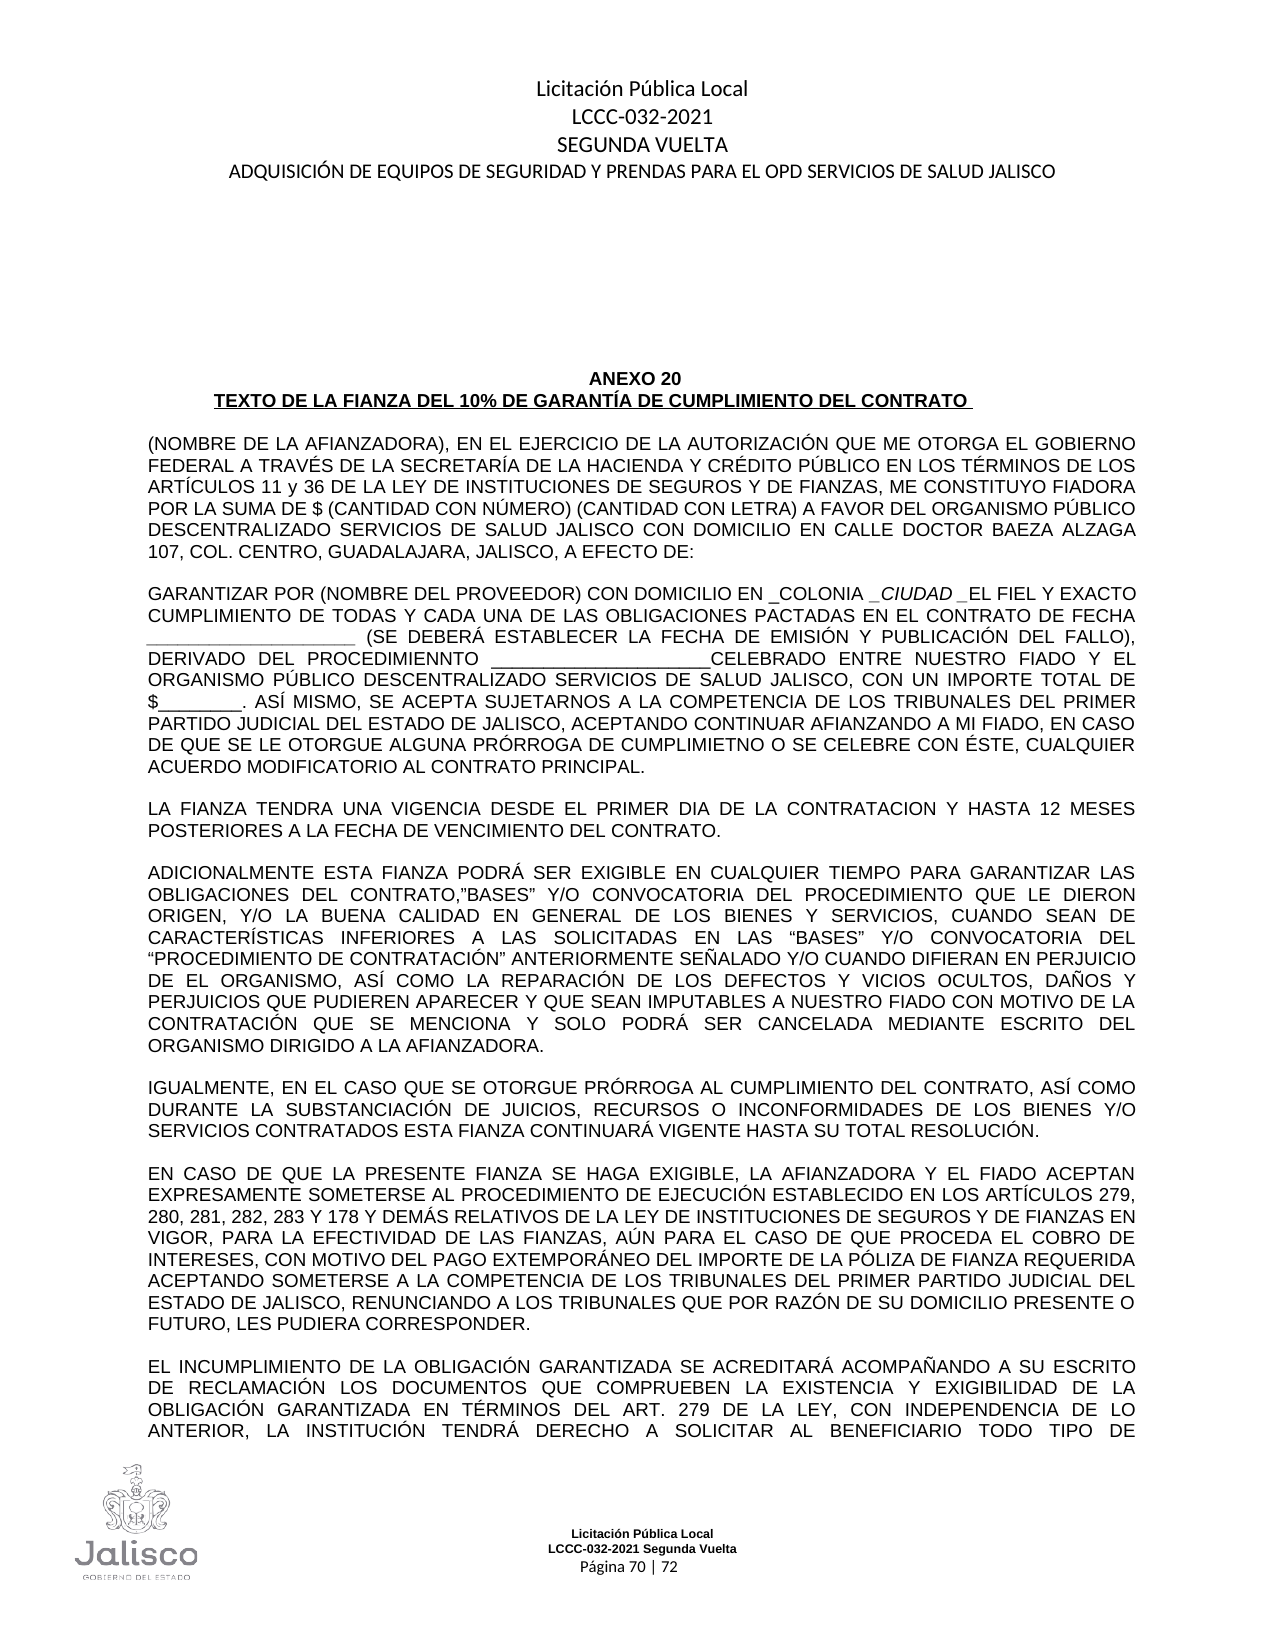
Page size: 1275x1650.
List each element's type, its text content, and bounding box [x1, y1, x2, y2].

text ANEXO 20 [148, 368, 1122, 390]
picture [74, 1464, 198, 1580]
text IGUALMENTE, EN EL CASO QUE SE OTORGUE PRÓRROGA AL CUMPLIMIENTO DEL CONTRATO, ASÍ COMO DURANTE LA SUBSTANCIACIÓN DE JUICIOS, RECURSOS O INCONFORMIDADES DE LOS BIENES Y/O SERVICIOS CONTRATADOS ESTA FIANZA CONTINUARÁ VIGENTE HASTA SU TOTAL RESOLUCIÓN. [148, 1077, 1137, 1141]
text LA FIANZA TENDRA UNA VIGENCIA DESDE EL PRIMER DIA DE LA CONTRATACION Y HASTA 12 MESES POSTERIORES A LA FECHA DE VENCIMIENTO DEL CONTRATO. [148, 798, 1137, 841]
text ADICIONALMENTE ESTA FIANZA PODRÁ SER EXIGIBLE EN CUALQUIER TIEMPO PARA GARANTIZAR LAS OBLIGACIONES DEL CONTRATO,”BASES” Y/O CONVOCATORIA DEL PROCEDIMIENTO QUE LE DIERON ORIGEN, Y/O LA BUENA CALIDAD EN GENERAL DE LOS BIENES Y SERVICIOS, CUANDO SEAN DE CARACTERÍSTICAS INFERIORES A LAS SOLICITADAS EN LAS “BASES” Y/O CONVOCATORIA DEL “PROCEDIMIENTO DE CONTRATACIÓN” ANTERIORMENTE SEÑALADO Y/O CUANDO DIFIERAN EN PERJUICIO DE EL ORGANISMO, ASÍ COMO LA REPARACIÓN DE LOS DEFECTOS Y VICIOS OCULTOS, DAÑOS Y PERJUICIOS QUE PUDIEREN APARECER Y QUE SEAN IMPUTABLES A NUESTRO FIADO CON MOTIVO DE LA CONTRATACIÓN QUE SE MENCIONA Y SOLO PODRÁ SER CANCELADA MEDIANTE ESCRITO DEL ORGANISMO DIRIGIDO A LA AFIANZADORA. [148, 862, 1137, 1056]
text EN CASO DE QUE LA PRESENTE FIANZA SE HAGA EXIGIBLE, LA AFIANZADORA Y EL FIADO ACEPTAN EXPRESAMENTE SOMETERSE AL PROCEDIMIENTO DE EJECUCIÓN ESTABLECIDO EN LOS ARTÍCULOS 279, 280, 281, 282, 283 Y 178 Y DEMÁS RELATIVOS DE LA LEY DE INSTITUCIONES DE SEGUROS Y DE FIANZAS EN VIGOR, PARA LA EFECTIVIDAD DE LAS FIANZAS, AÚN PARA EL CASO DE QUE PROCEDA EL COBRO DE INTERESES, CON MOTIVO DEL PAGO EXTEMPORÁNEO DEL IMPORTE DE LA PÓLIZA DE FIANZA REQUERIDA ACEPTANDO SOMETERSE A LA COMPETENCIA DE LOS TRIBUNALES DEL PRIMER PARTIDO JUDICIAL DEL ESTADO DE JALISCO, RENUNCIANDO A LOS TRIBUNALES QUE POR RAZÓN DE SU DOMICILIO PRESENTE O FUTURO, LES PUDIERA CORRESPONDER. [148, 1162, 1137, 1335]
text (NOMBRE DE LA AFIANZADORA), EN EL EJERCICIO DE LA AUTORIZACIÓN QUE ME OTORGA EL GOBIERNO FEDERAL A TRAVÉS DE LA SECRETARÍA DE LA HACIENDA Y CRÉDITO PÚBLICO EN LOS TÉRMINOS DE LOS ARTÍCULOS 11 y 36 DE LA LEY DE INSTITUCIONES DE SEGUROS Y DE FIANZAS, ME CONSTITUYO FIADORA POR LA SUMA DE $ (CANTIDAD CON NÚMERO) (CANTIDAD CON LETRA) A FAVOR DEL ORGANISMO PÚBLICO DESCENTRALIZADO SERVICIOS DE SALUD JALISCO CON DOMICILIO EN CALLE DOCTOR BAEZA ALZAGA 107, COL. CENTRO, GUADALAJARA, JALISCO, A EFECTO DE: [148, 433, 1137, 562]
text TEXTO DE LA FIANZA DEL 10% DE GARANTÍA DE CUMPLIMIENTO DEL CONTRATO [59, 390, 1122, 411]
text GARANTIZAR POR (NOMBRE DEL PROVEEDOR) CON DOMICILIO EN _COLONIA _CIUDAD _EL FIEL Y EXACTO CUMPLIMIENTO DE TODAS Y CADA UNA DE LAS OBLIGACIONES PACTADAS EN EL CONTRATO DE FECHA ____________________ (SE DEBERÁ ESTABLECER LA FECHA DE EMISIÓN Y PUBLICACIÓN DEL FALLO), DERIVADO DEL PROCEDIMIENNTO _____________________CELEBRADO ENTRE NUESTRO FIADO Y EL ORGANISMO PÚBLICO DESCENTRALIZADO SERVICIOS DE SALUD JALISCO, CON UN IMPORTE TOTAL DE $________. ASÍ MISMO, SE ACEPTA SUJETARNOS A LA COMPETENCIA DE LOS TRIBUNALES DEL PRIMER PARTIDO JUDICIAL DEL ESTADO DE JALISCO, ACEPTANDO CONTINUAR AFIANZANDO A MI FIADO, EN CASO DE QUE SE LE OTORGUE ALGUNA PRÓRROGA DE CUMPLIMIETNO O SE CELEBRE CON ÉSTE, CUALQUIER ACUERDO MODIFICATORIO AL CONTRATO PRINCIPAL. [148, 583, 1137, 777]
